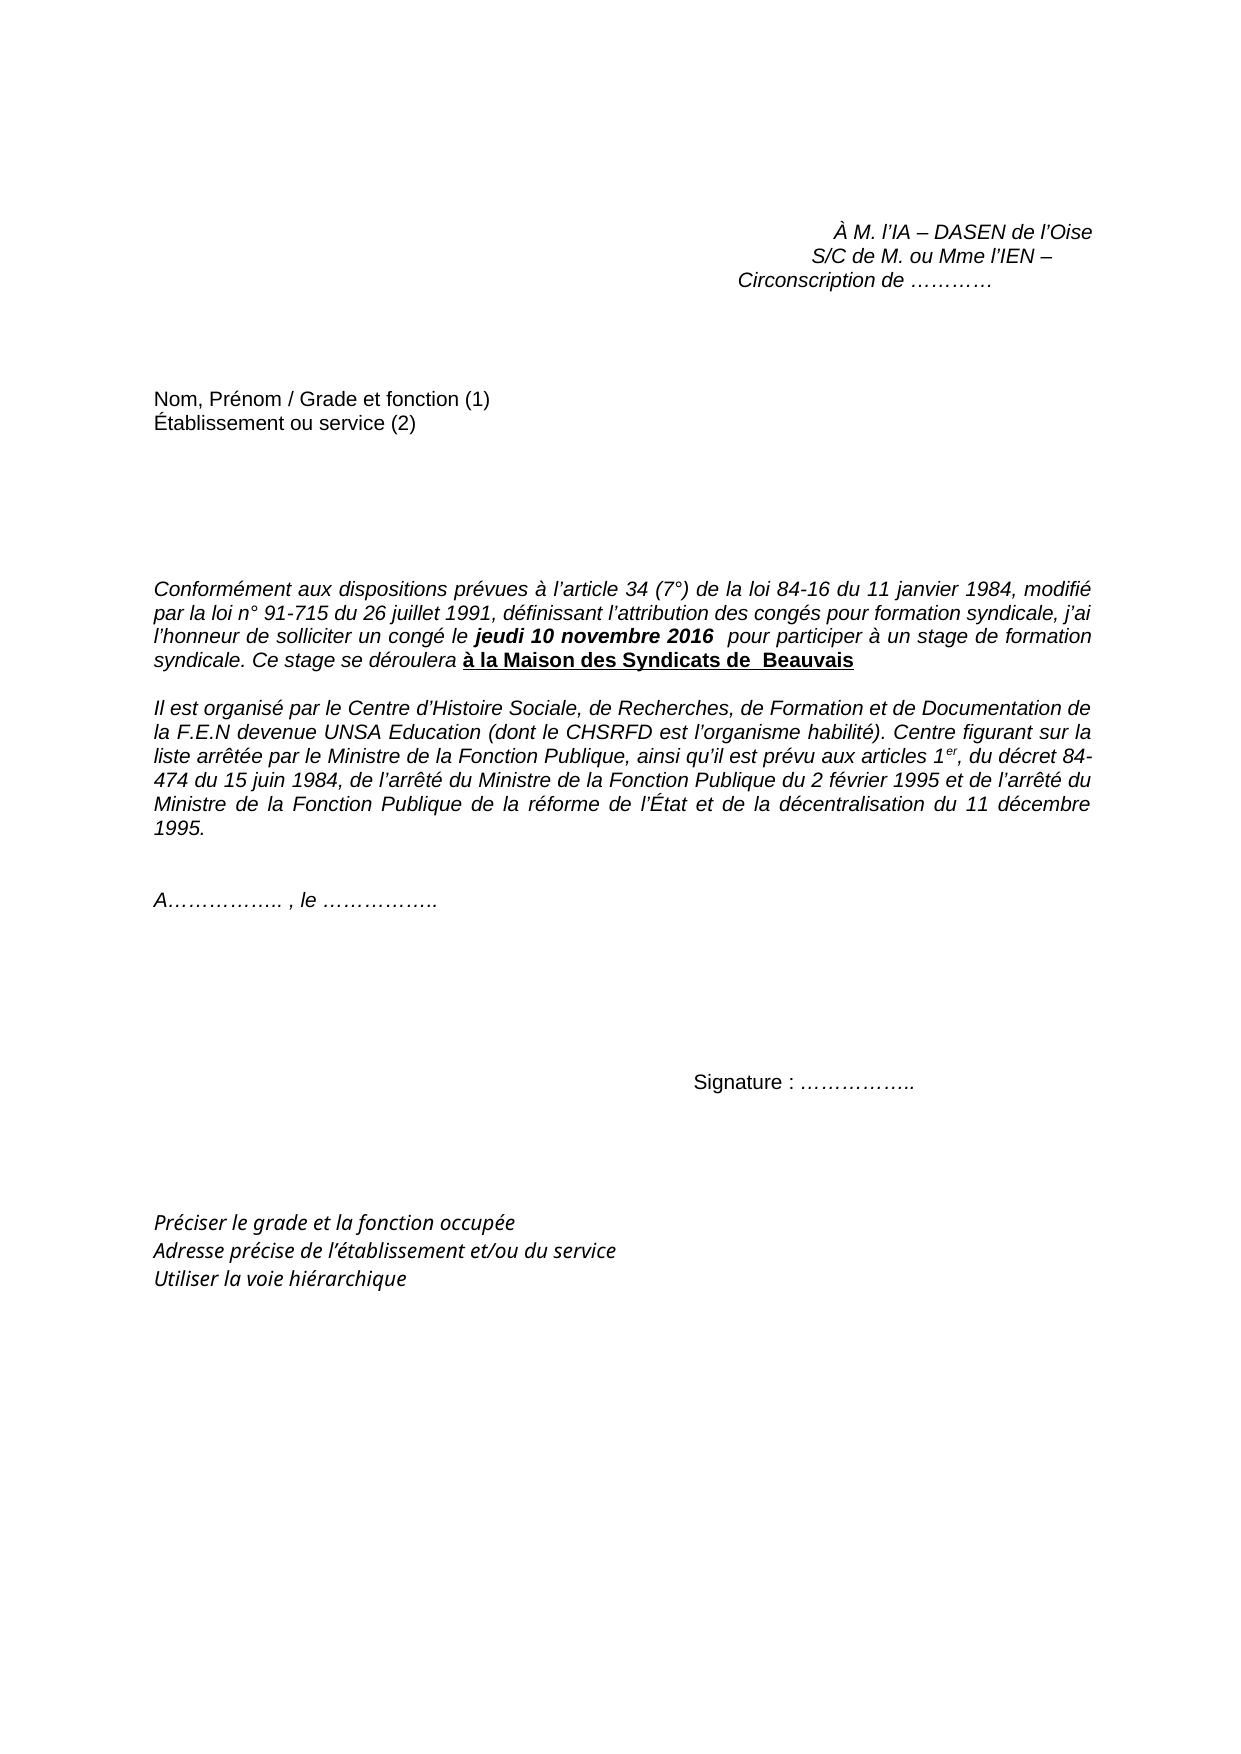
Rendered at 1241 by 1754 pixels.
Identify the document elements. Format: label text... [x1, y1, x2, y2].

text S/C de M. ou Mme l’IEN – Circonscription de ………… [738, 243, 1093, 291]
text Il est organisé par le Centre d’Histoire Sociale, de Recherches, de Formation et de Documentation de la F.E.N devenue UNSA Education (dont le CHSRFD est l’organisme habilité). Centre figurant sur la liste arrêtée par le Ministre de la Fonction Publique, ainsi qu’il est prévu aux articles 1er, du décret 84-474 du 15 juin 1984, de l’arrêté du Ministre de la Fonction Publique du 2 février 1995 et de l’arrêté du Ministre de la Fonction Publique de la réforme de l’État et de la décentralisation du 11 décembre 1995. [153, 696, 1093, 840]
text Conformément aux dispositions prévues à l’article 34 (7°) de la loi 84-16 du 11 janvier 1984, modifié par la loi n° 91-715 du 26 juillet 1991, définissant l’attribution des congés pour formation syndicale, j’ai l’honneur de solliciter un congé le jeudi 10 novembre 2016 pour participer à un stage de formation syndicale. Ce stage se déroulera à la Maison des Syndicats de Beauvais [153, 576, 1093, 672]
text Utiliser la voie hiérarchique [153, 1264, 1093, 1293]
text A…………….. , le …………….. [153, 888, 1093, 912]
text Nom, Prénom / Grade et fonction (1) [153, 387, 1093, 411]
text Adresse précise de l’établissement et/ou du service [153, 1236, 1093, 1264]
text Préciser le grade et la fonction occupée [153, 1208, 1093, 1236]
text À M. l’IA – DASEN de l’Oise [148, 219, 1093, 243]
text Établissement ou service (2) [153, 411, 1093, 435]
text Signature : …………….. [448, 1070, 1093, 1094]
